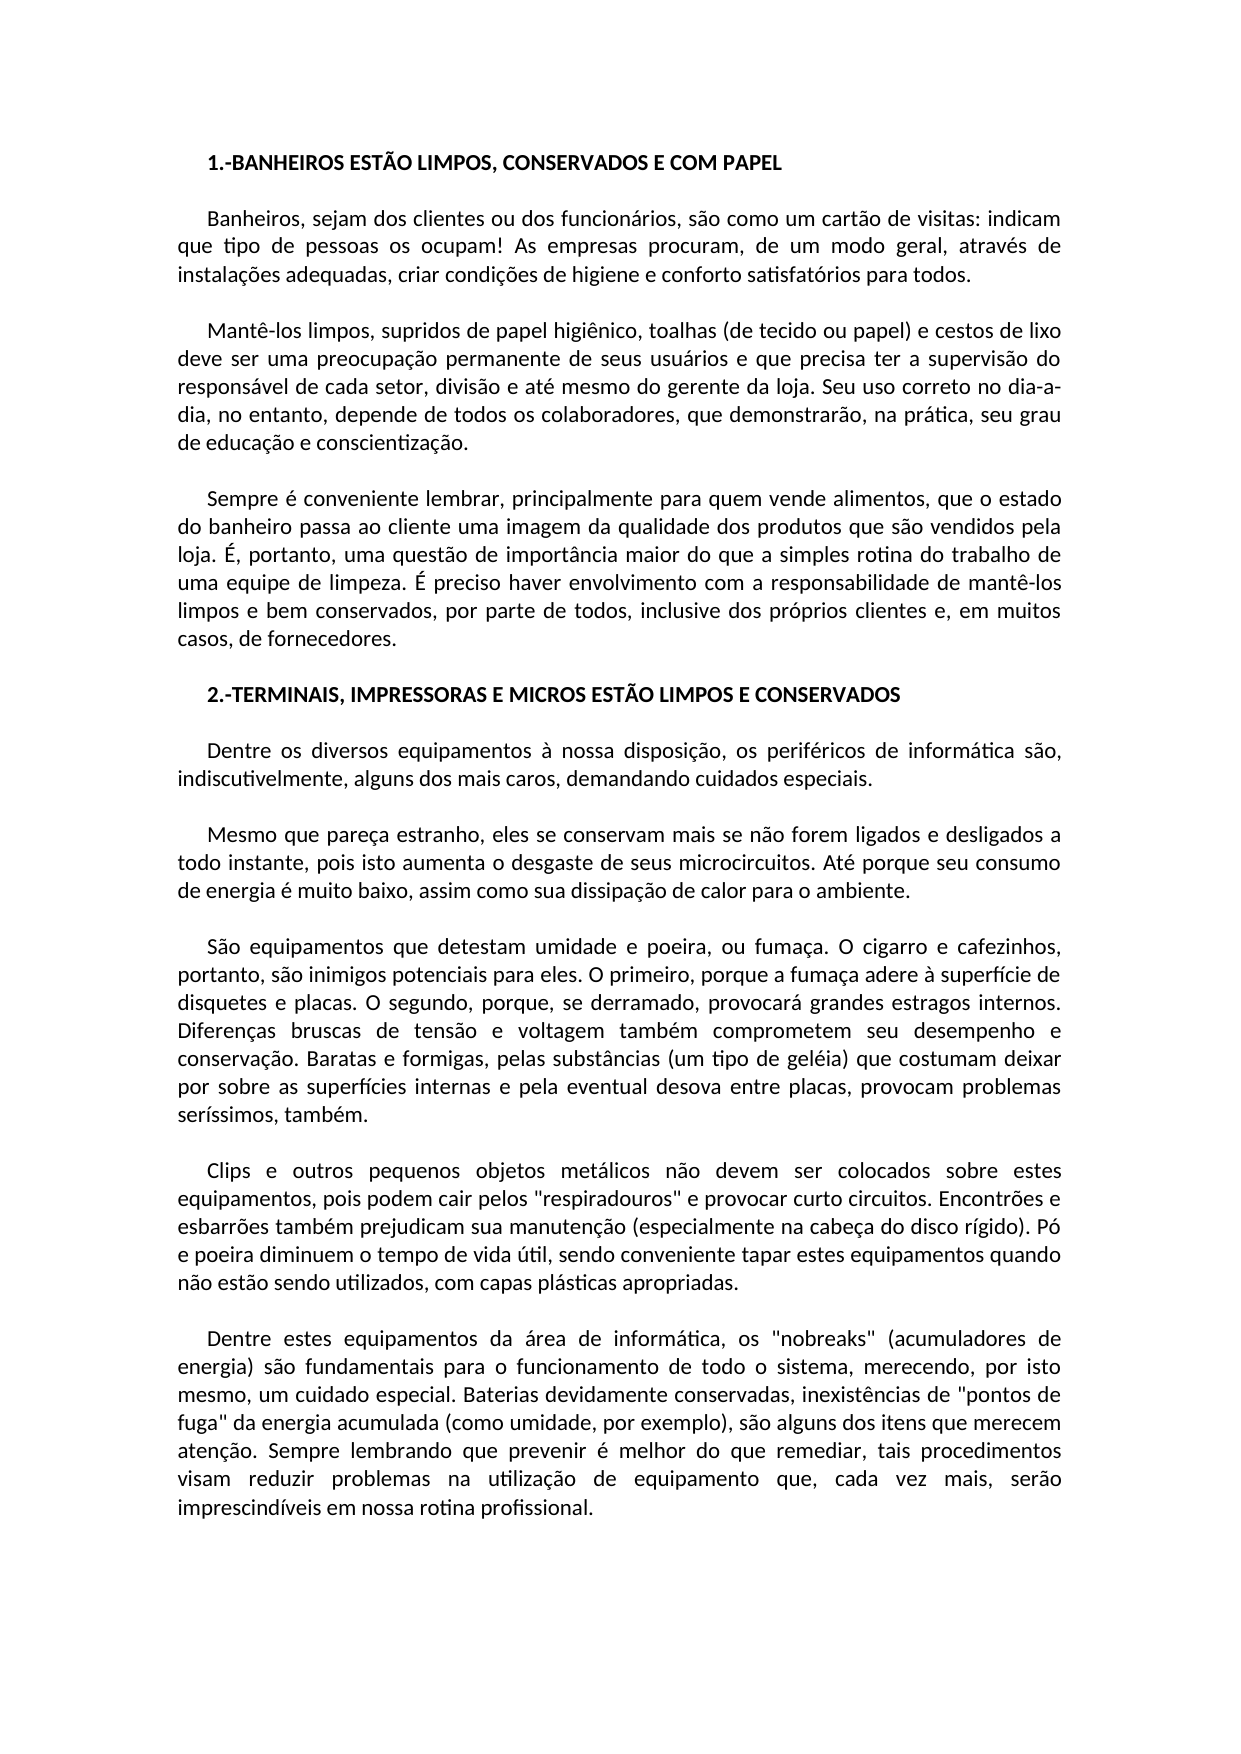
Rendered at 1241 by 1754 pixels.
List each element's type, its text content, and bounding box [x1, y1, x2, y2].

text Mantê-los limpos, supridos de papel higiênico, toalhas (de tecido ou papel) e cestos de lixo deve ser uma preocupação permanente de seus usuários e que precisa ter a supervisão do responsável de cada setor, divisão e até mesmo do gerente da loja. Seu uso correto no dia-a-dia, no entanto, depende de todos os colaboradores, que demonstrarão, na prática, seu grau de educação e conscientização. [177, 316, 1063, 456]
text São equipamentos que detestam umidade e poeira, ou fumaça. O cigarro e cafezinhos, portanto, são inimigos potenciais para eles. O primeiro, porque a fumaça adere à superfície de disquetes e placas. O segundo, porque, se derramado, provocará grandes estragos internos. Diferenças bruscas de tensão e voltagem também comprometem seu desempenho e conservação. Baratas e formigas, pelas substâncias (um tipo de geléia) que costumam deixar por sobre as superfícies internas e pela eventual desova entre placas, provocam problemas seríssimos, também. [177, 932, 1063, 1128]
text Dentre estes equipamentos da área de informática, os "nobreaks" (acumuladores de energia) são fundamentais para o funcionamento de todo o sistema, merecendo, por isto mesmo, um cuidado especial. Baterias devidamente conservadas, inexistências de "pontos de fuga" da energia acumulada (como umidade, por exemplo), são alguns dos itens que merecem atenção. Sempre lembrando que prevenir é melhor do que remediar, tais procedimentos visam reduzir problemas na utilização de equipamento que, cada vez mais, serão imprescindíveis em nossa rotina profissional. [177, 1324, 1063, 1521]
text Sempre é conveniente lembrar, principalmente para quem vende alimentos, que o estado do banheiro passa ao cliente uma imagem da qualidade dos produtos que são vendidos pela loja. É, portanto, uma questão de importância maior do que a simples rotina do trabalho de uma equipe de limpeza. É preciso haver envolvimento com a responsabilidade de mantê-los limpos e bem conservados, por parte de todos, inclusive dos próprios clientes e, em muitos casos, de fornecedores. [177, 484, 1063, 652]
text 2.-TERMINAIS, IMPRESSORAS E MICROS ESTÃO LIMPOS E CONSERVADOS [177, 680, 1063, 708]
text Mesmo que pareça estranho, eles se conservam mais se não forem ligados e desligados a todo instante, pois isto aumenta o desgaste de seus microcircuitos. Até porque seu consumo de energia é muito baixo, assim como sua dissipação de calor para o ambiente. [177, 820, 1063, 904]
text Dentre os diversos equipamentos à nossa disposição, os periféricos de informática são, indiscutivelmente, alguns dos mais caros, demandando cuidados especiais. [177, 736, 1063, 792]
text Banheiros, sejam dos clientes ou dos funcionários, são como um cartão de visitas: indicam que tipo de pessoas os ocupam! As empresas procuram, de um modo geral, através de instalações adequadas, criar condições de higiene e conforto satisfatórios para todos. [177, 204, 1063, 288]
text 1.-BANHEIROS ESTÃO LIMPOS, CONSERVADOS E COM PAPEL [177, 148, 1063, 176]
text Clips e outros pequenos objetos metálicos não devem ser colocados sobre estes equipamentos, pois podem cair pelos "respiradouros" e provocar curto circuitos. Encontrões e esbarrões também prejudicam sua manutenção (especialmente na cabeça do disco rígido). Pó e poeira diminuem o tempo de vida útil, sendo conveniente tapar estes equipamentos quando não estão sendo utilizados, com capas plásticas apropriadas. [177, 1156, 1063, 1296]
